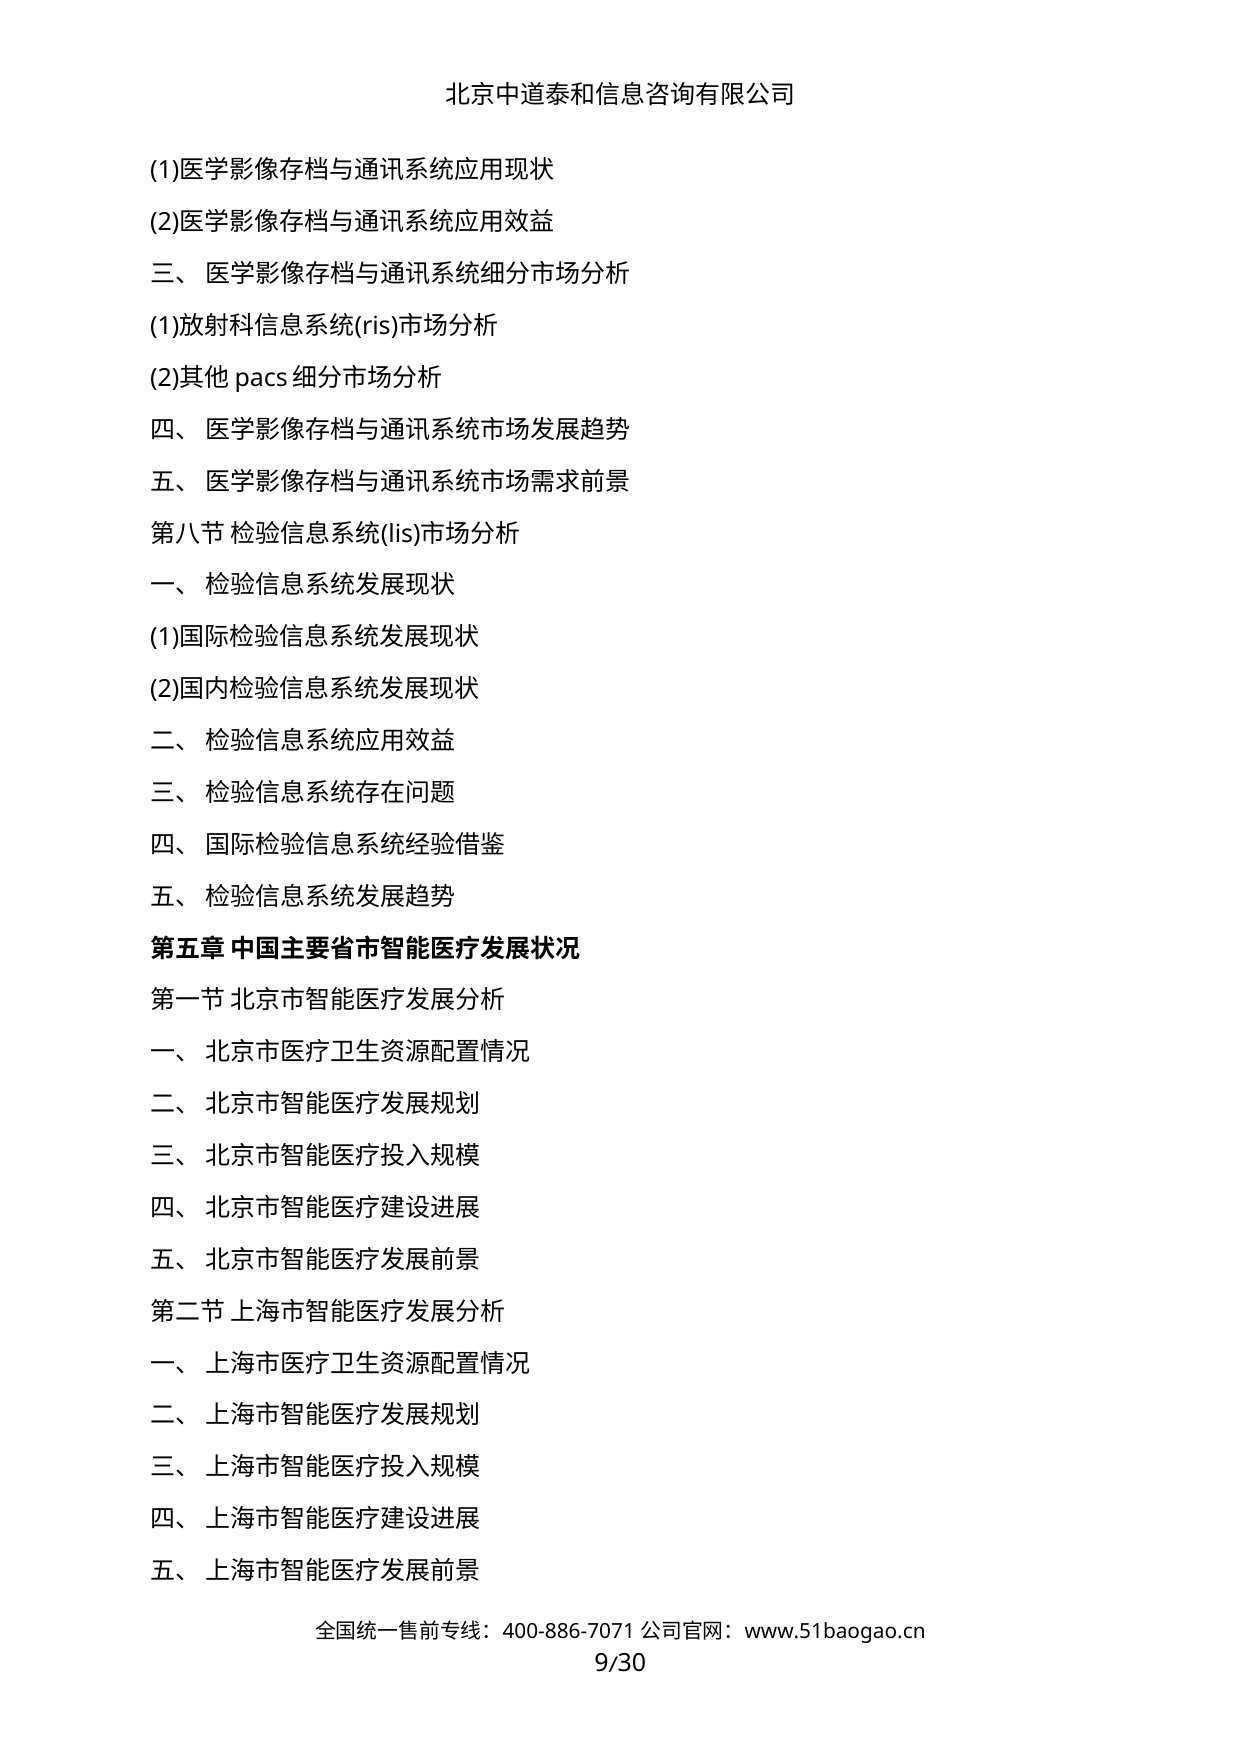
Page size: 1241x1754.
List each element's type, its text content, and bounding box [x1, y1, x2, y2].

text 第八节 检验信息系统(lis)市场分析 [150, 513, 1090, 549]
text (1)国际检验信息系统发展现状 [150, 617, 1090, 653]
text 三、 检验信息系统存在问题 [150, 772, 1090, 809]
text (2)国内检验信息系统发展现状 [150, 669, 1090, 705]
text 三、 北京市智能医疗投入规模 [150, 1136, 1090, 1172]
text 第二节 上海市智能医疗发展分析 [150, 1291, 1090, 1327]
text 一、 检验信息系统发展现状 [150, 565, 1090, 601]
text 四、 北京市智能医疗建设进展 [150, 1187, 1090, 1224]
text 五、 检验信息系统发展趋势 [150, 876, 1090, 912]
text 第五章 中国主要省市智能医疗发展状况 [150, 928, 1090, 964]
text 三、 医学影像存档与通讯系统细分市场分析 [150, 254, 1090, 290]
text (2)其他pacs细分市场分析 [150, 357, 1090, 394]
text 一、 上海市医疗卫生资源配置情况 [150, 1343, 1090, 1379]
text 二、 上海市智能医疗发展规划 [150, 1395, 1090, 1431]
text 五、 医学影像存档与通讯系统市场需求前景 [150, 461, 1090, 497]
text 第一节 北京市智能医疗发展分析 [150, 980, 1090, 1016]
text 一、 北京市医疗卫生资源配置情况 [150, 1032, 1090, 1068]
text (2)医学影像存档与通讯系统应用效益 [150, 202, 1090, 238]
text 四、 上海市智能医疗建设进展 [150, 1499, 1090, 1535]
text 四、 国际检验信息系统经验借鉴 [150, 824, 1090, 861]
text 三、 上海市智能医疗投入规模 [150, 1447, 1090, 1483]
text 四、 医学影像存档与通讯系统市场发展趋势 [150, 409, 1090, 446]
text (1)医学影像存档与通讯系统应用现状 [150, 150, 1090, 186]
text 五、 北京市智能医疗发展前景 [150, 1239, 1090, 1276]
text (1)放射科信息系统(ris)市场分析 [150, 306, 1090, 342]
text 二、 检验信息系统应用效益 [150, 721, 1090, 757]
text 五、 上海市智能医疗发展前景 [150, 1551, 1090, 1587]
text 二、 北京市智能医疗发展规划 [150, 1084, 1090, 1120]
